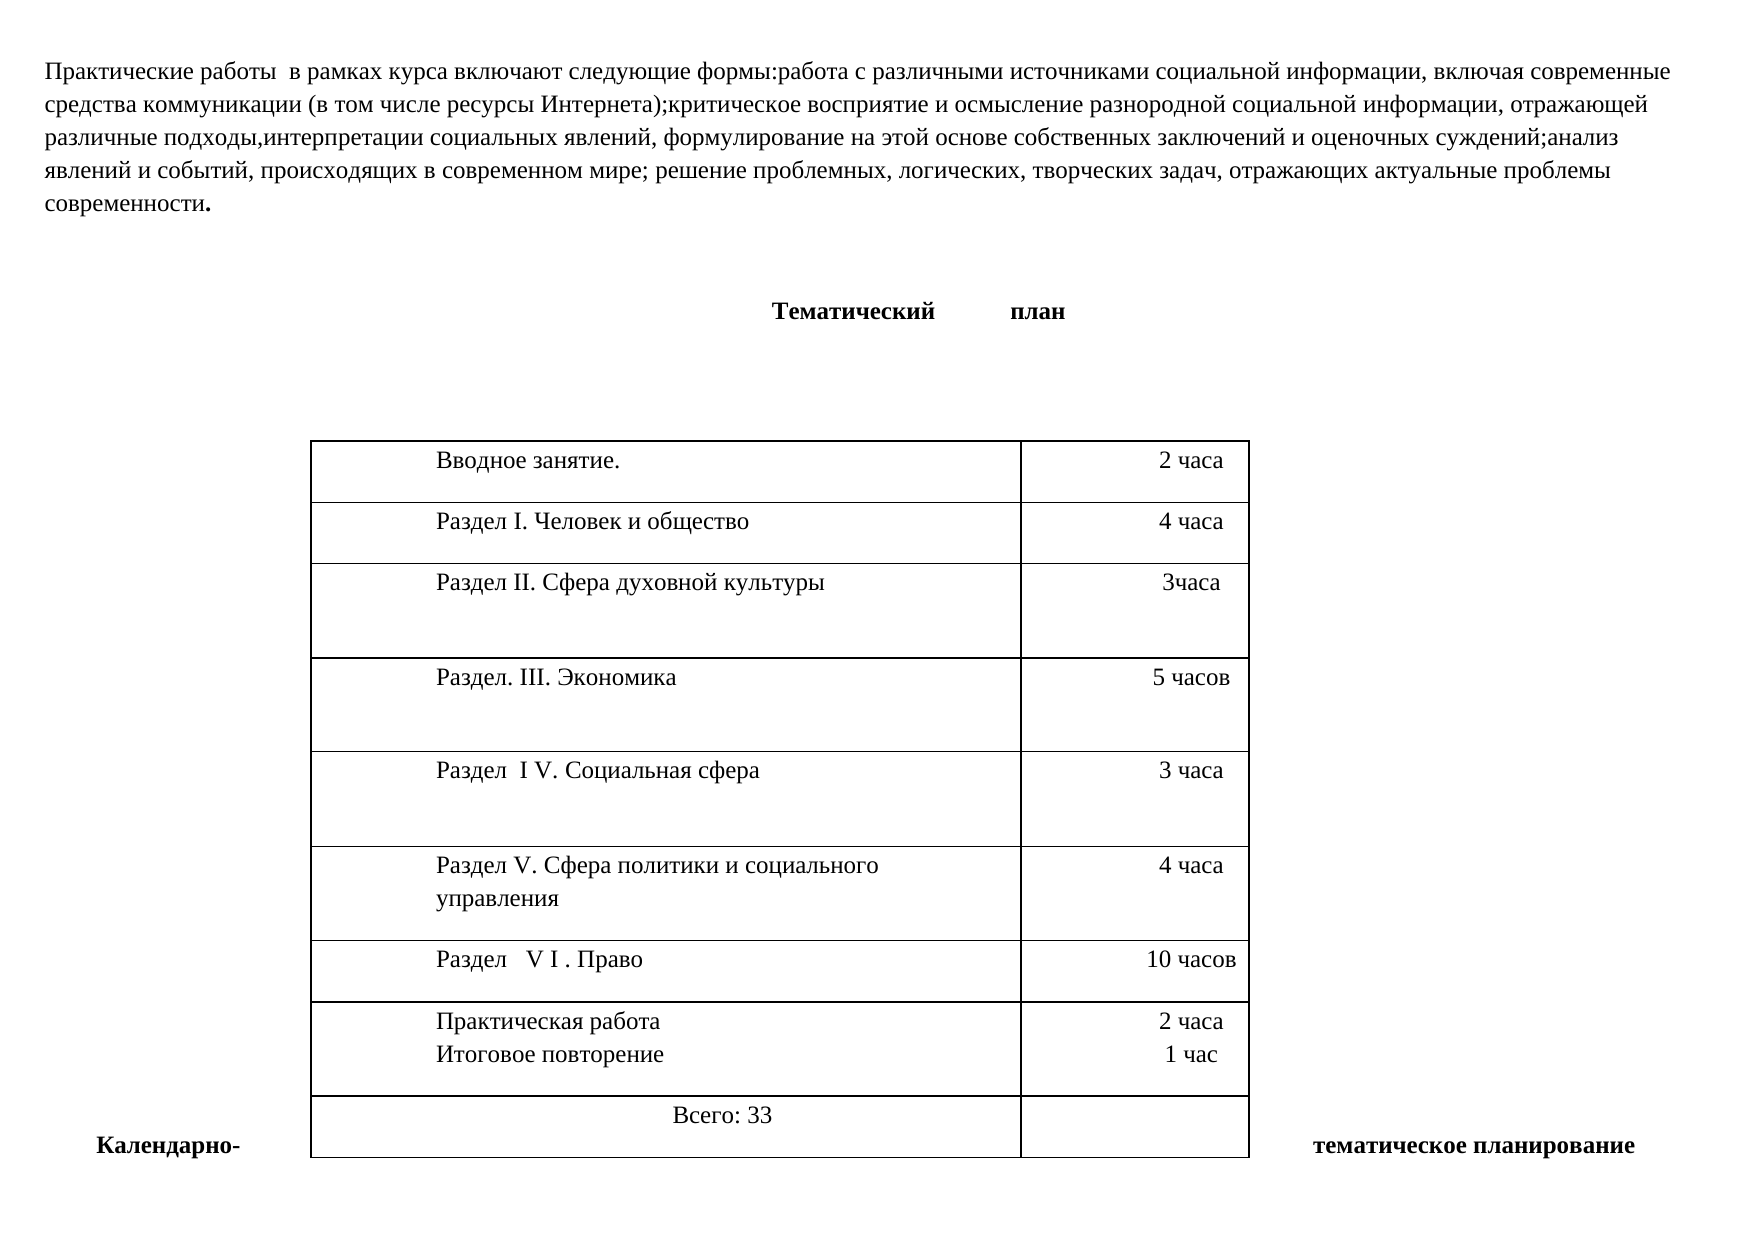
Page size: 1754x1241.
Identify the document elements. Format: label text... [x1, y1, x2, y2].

table_cell 5 часов [1022, 659, 1248, 751]
text Календарно-тематическое планирование [44, 1130, 1680, 1159]
table_cell [1022, 1097, 1248, 1157]
table_cell 3часа [1022, 564, 1248, 657]
table_cell Раздел II. Сфера духовной культуры [312, 564, 1020, 657]
table_cell 2 часа 1 час [1022, 1003, 1248, 1095]
table_cell 4 часа [1022, 847, 1248, 940]
table_cell Раздел I V. Социальная сфера [312, 752, 1020, 846]
table_cell 4 часа [1022, 503, 1248, 563]
table_cell 10 часов [1022, 941, 1248, 1001]
table_cell Всего: 33 [312, 1097, 1020, 1157]
list Тематический план [157, 296, 1680, 325]
table_cell Раздел. III. Экономика [312, 659, 1020, 751]
table_header Вводное занятие. [312, 442, 1020, 501]
table_cell Раздел V. Сфера политики и социального управления [312, 847, 1020, 940]
text Практические работы в рамках курса включают следующие формы:работа с различными источниками социальной информации, включая современные средства коммуникации (в том числе ресурсы Интернета);критическое восприятие и осмысление разнородной социальной информации, отражающей различные подходы,интерпретации социальных явлений, формулирование на этой основе собственных заключений и оценочных суждений;анализ явлений и событий, происходящих в современном мире; решение проблемных, логических, творческих задач, отражающих актуальные проблемы современности. [44, 56, 1680, 217]
table_cell Раздел I. Человек и общество [312, 503, 1020, 563]
table_cell Практическая работа Итоговое повторение [312, 1003, 1020, 1095]
table_cell Раздел V I . Право [312, 941, 1020, 1001]
table_header 2 часа [1022, 442, 1248, 501]
table_cell 3 часа [1022, 752, 1248, 846]
